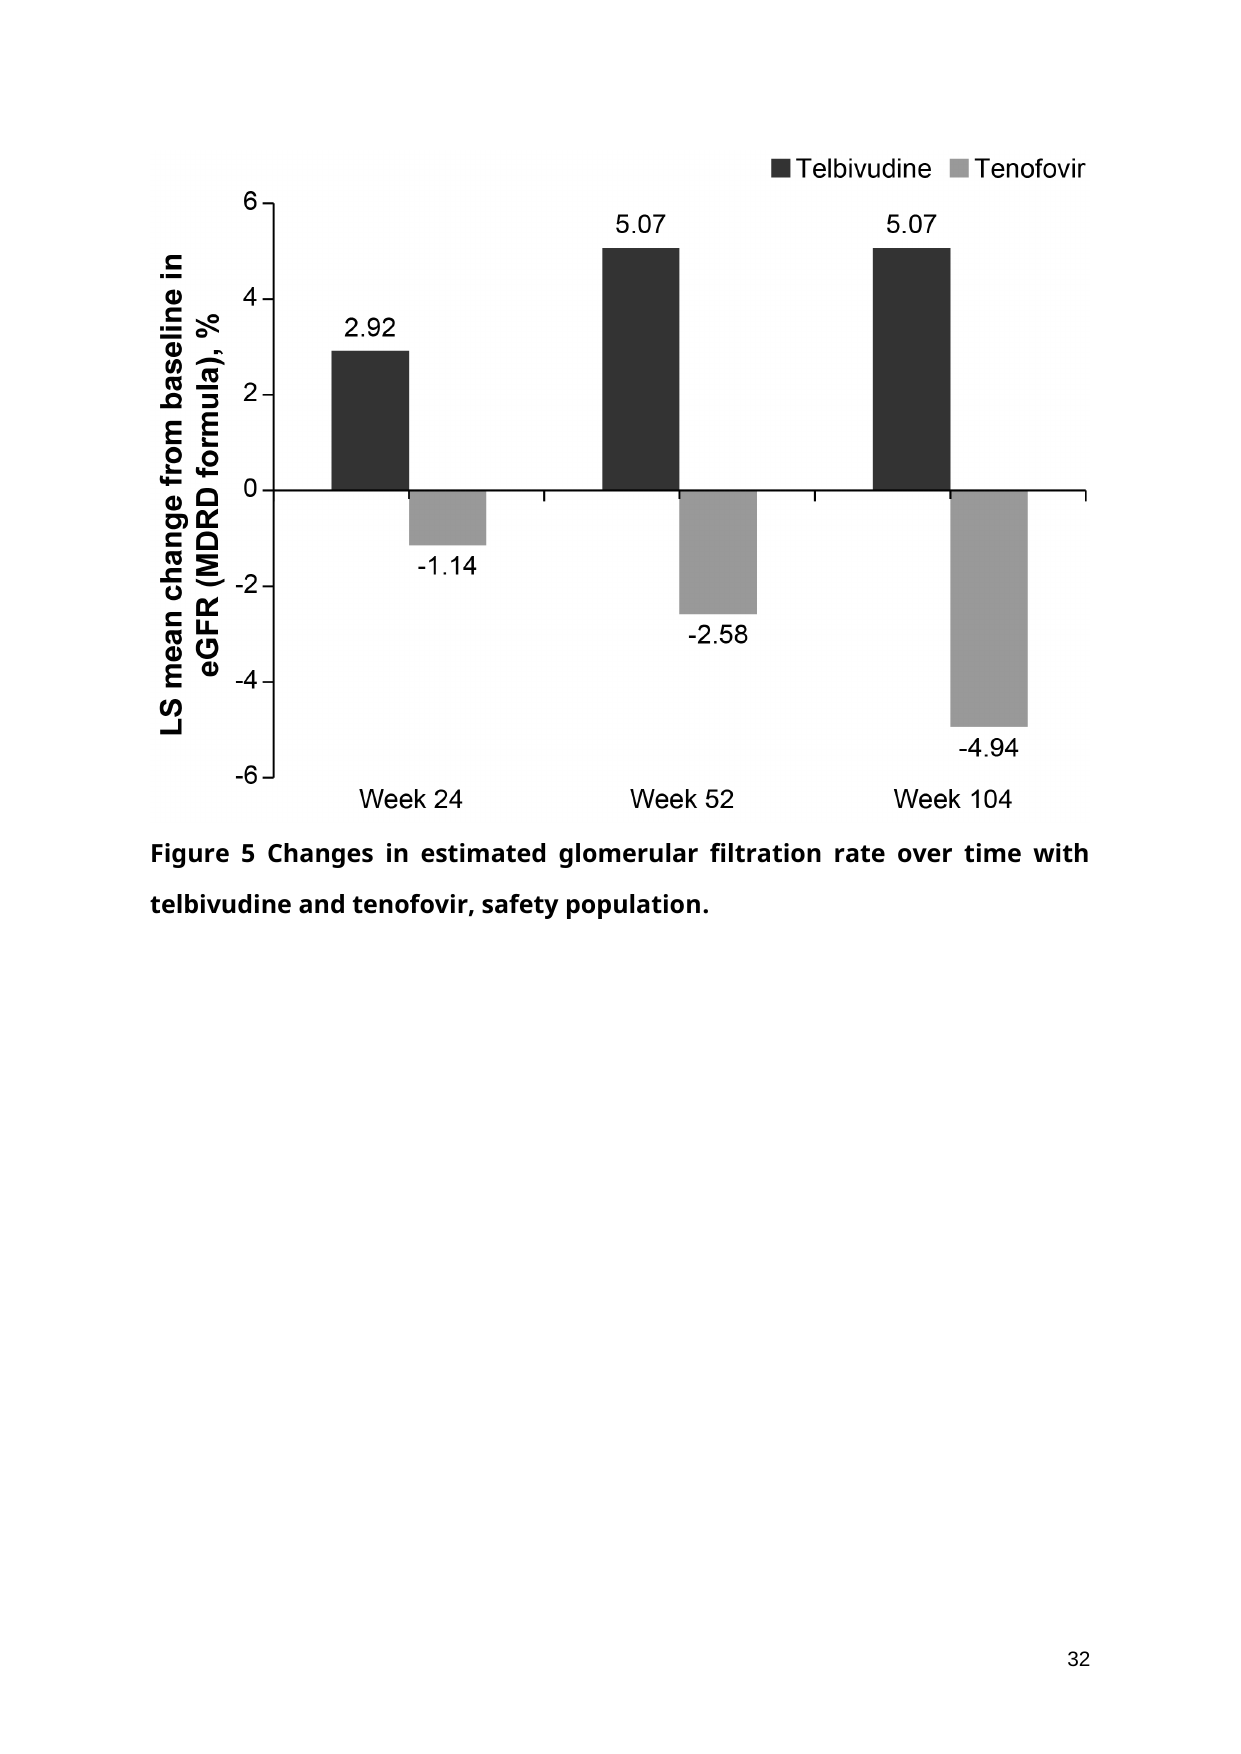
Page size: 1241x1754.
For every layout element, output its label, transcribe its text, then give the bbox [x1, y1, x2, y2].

text Figure 5 Changes in estimated glomerular filtration rate over time with telbivudine and tenofovir, safety population. [150, 836, 1090, 921]
picture [150, 150, 1091, 823]
